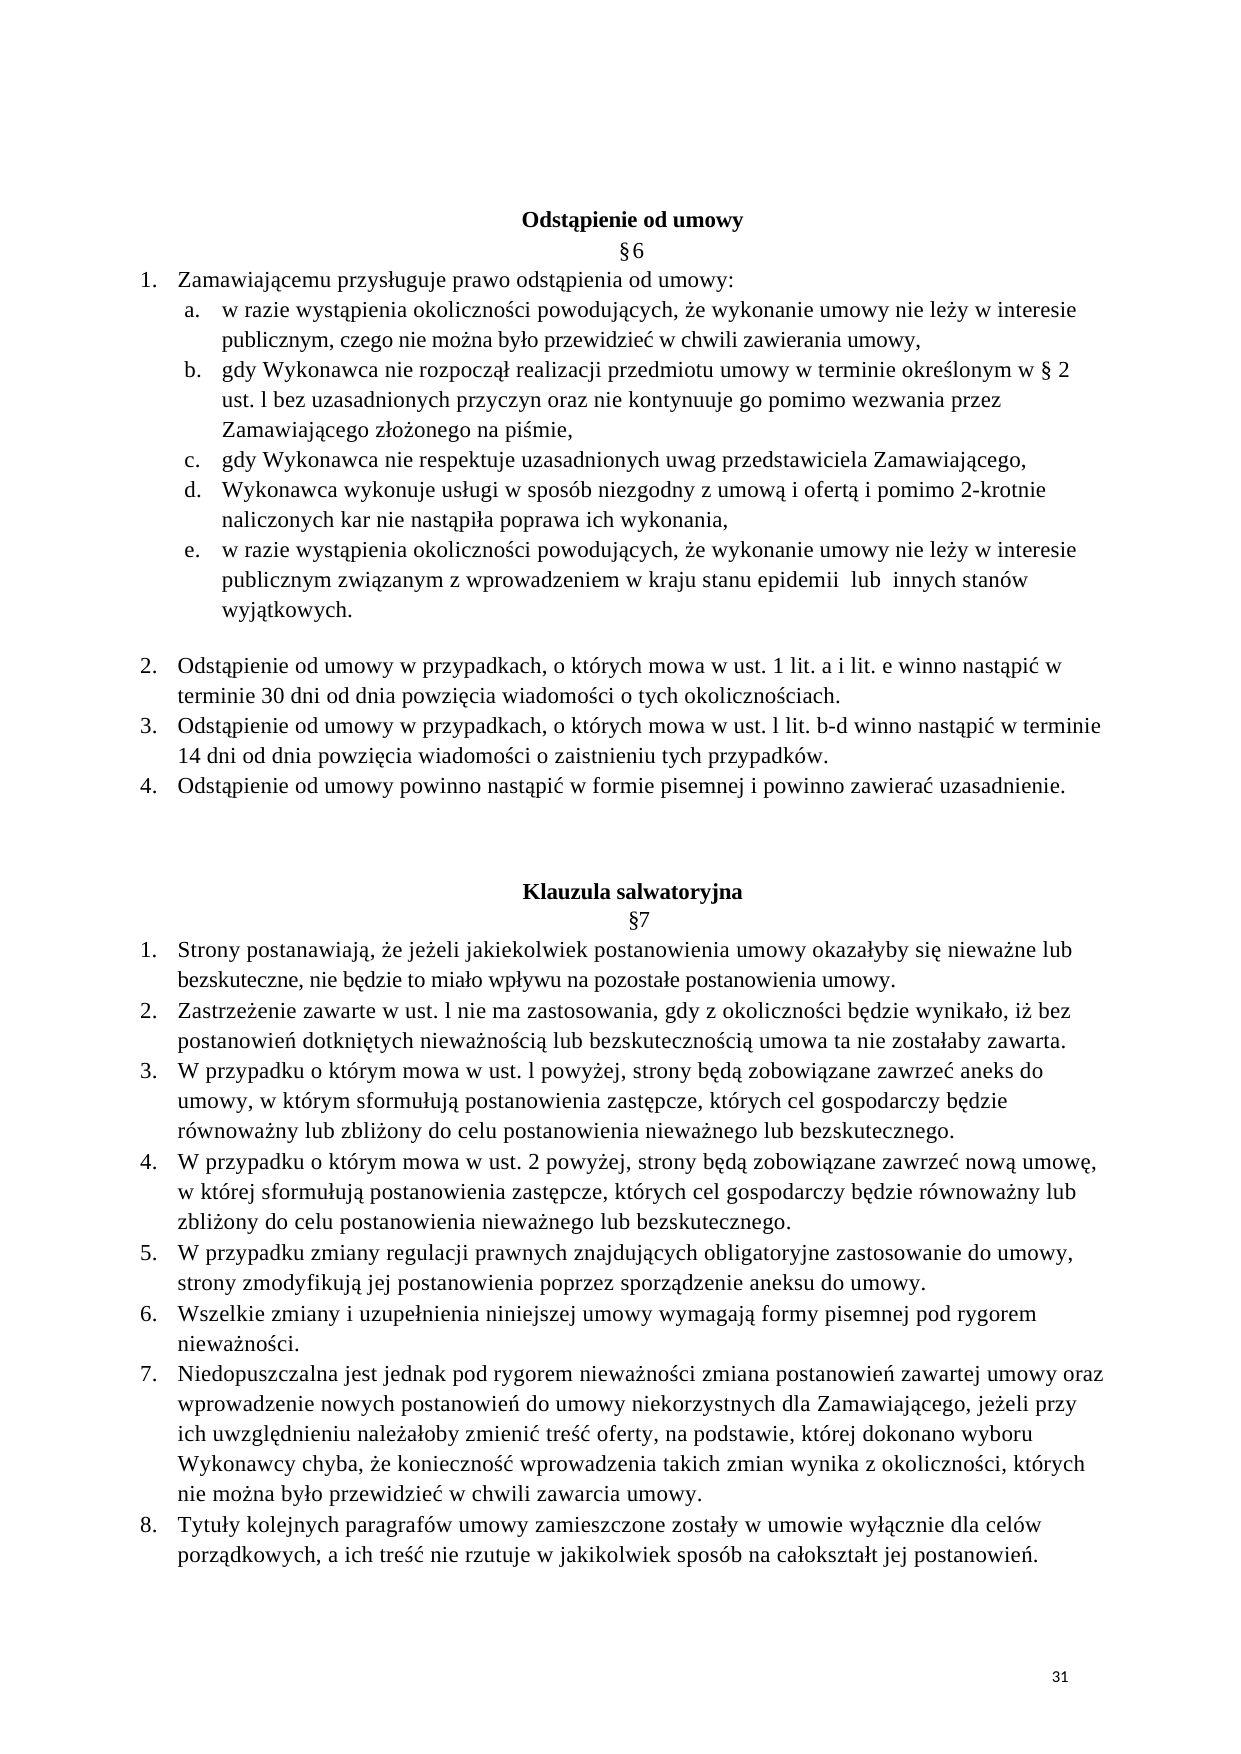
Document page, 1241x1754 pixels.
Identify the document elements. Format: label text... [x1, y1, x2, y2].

list Odstąpienie od umowy powinno nastąpić w formie pisemnej i powinno zawierać uzasadnienie. [140, 770, 1107, 800]
list Niedopuszczalna jest jednak pod rygorem nieważności zmiana postanowień zawartej umowy oraz wprowadzenie nowych postanowień do umowy niekorzystnych dla Zamawiającego, jeżeli przy ich uwzględnieniu należałoby zmienić treść oferty, na podstawie, której dokonano wyboru Wykonawcy chyba, że konieczność wprowadzenia takich zmian wynika z okoliczności, których nie można było przewidzieć w chwili zawarcia umowy. [140, 1358, 1107, 1508]
text Odstąpienie od umowy [158, 206, 1107, 233]
list Odstąpienie od umowy w przypadkach, o których mowa w ust. 1 lit. a i lit. e winno nastąpić w terminie 30 dni od dnia powzięcia wiadomości o tych okolicznościach. [140, 650, 1107, 710]
list gdy Wykonawca nie respektuje uzasadnionych uwag przedstawiciela Zamawiającego, [184, 443, 1107, 473]
list Zamawiającemu przysługuje prawo odstąpienia od umowy: [140, 263, 1107, 293]
text Klauzula salwatoryjna [158, 878, 1107, 904]
text § 6 [157, 237, 1107, 263]
list W przypadku o którym mowa w ust. 2 powyżej, strony będą zobowiązane zawrzeć nową umowę, w której sformułują postanowienia zastępcze, których cel gospodarczy będzie równoważny lub zbliżony do celu postanowienia nieważnego lub bezskutecznego. [140, 1146, 1107, 1236]
list W przypadku zmiany regulacji prawnych znajdujących obligatoryjne zastosowanie do umowy, strony zmodyfikują jej postanowienia poprzez sporządzenie aneksu do umowy. [140, 1236, 1107, 1296]
list Odstąpienie od umowy w przypadkach, o których mowa w ust. l lit. b-d winno nastąpić w terminie 14 dni od dnia powzięcia wiadomości o zaistnieniu tych przypadków. [140, 710, 1107, 770]
list Wszelkie zmiany i uzupełnienia niniejszej umowy wymagają formy pisemnej pod rygorem nieważności. [140, 1297, 1107, 1357]
list gdy Wykonawca nie rozpoczął realizacji przedmiotu umowy w terminie określonym w § 2 ust. l bez uzasadnionych przyczyn oraz nie kontynuuje go pomimo wezwania przez Zamawiającego złożonego na piśmie, [184, 353, 1107, 443]
list Tytuły kolejnych paragrafów umowy zamieszczone zostały w umowie wyłącznie dla celów porządkowych, a ich treść nie rzutuje w jakikolwiek sposób na całokształt jej postanowień. [140, 1509, 1107, 1569]
list w razie wystąpienia okoliczności powodujących, że wykonanie umowy nie leży w interesie publicznym związanym z wprowadzeniem w kraju stanu epidemii lub innych stanów wyjątkowych. [184, 533, 1107, 623]
list W przypadku o którym mowa w ust. l powyżej, strony będą zobowiązane zawrzeć aneks do umowy, w którym sformułują postanowienia zastępcze, których cel gospodarczy będzie równoważny lub zbliżony do celu postanowienia nieważnego lub bezskutecznego. [140, 1055, 1107, 1145]
list Wykonawca wykonuje usługi w sposób niezgodny z umową i ofertą i pomimo 2-krotnie naliczonych kar nie nastąpiła poprawa ich wykonania, [184, 473, 1107, 533]
list w razie wystąpienia okoliczności powodujących, że wykonanie umowy nie leży w interesie publicznym, czego nie można było przewidzieć w chwili zawierania umowy, [184, 293, 1107, 353]
list Zastrzeżenie zawarte w ust. l nie ma zastosowania, gdy z okoliczności będzie wynikało, iż bez postanowień dotkniętych nieważnością lub bezskutecznością umowa ta nie zostałaby zawarta. [140, 994, 1107, 1054]
text §7 [628, 906, 1107, 933]
list Strony postanawiają, że jeżeli jakiekolwiek postanowienia umowy okazałyby się nieważne lub bezskuteczne, nie będzie to miało wpływu na pozostałe postanowienia umowy. [140, 933, 1107, 993]
